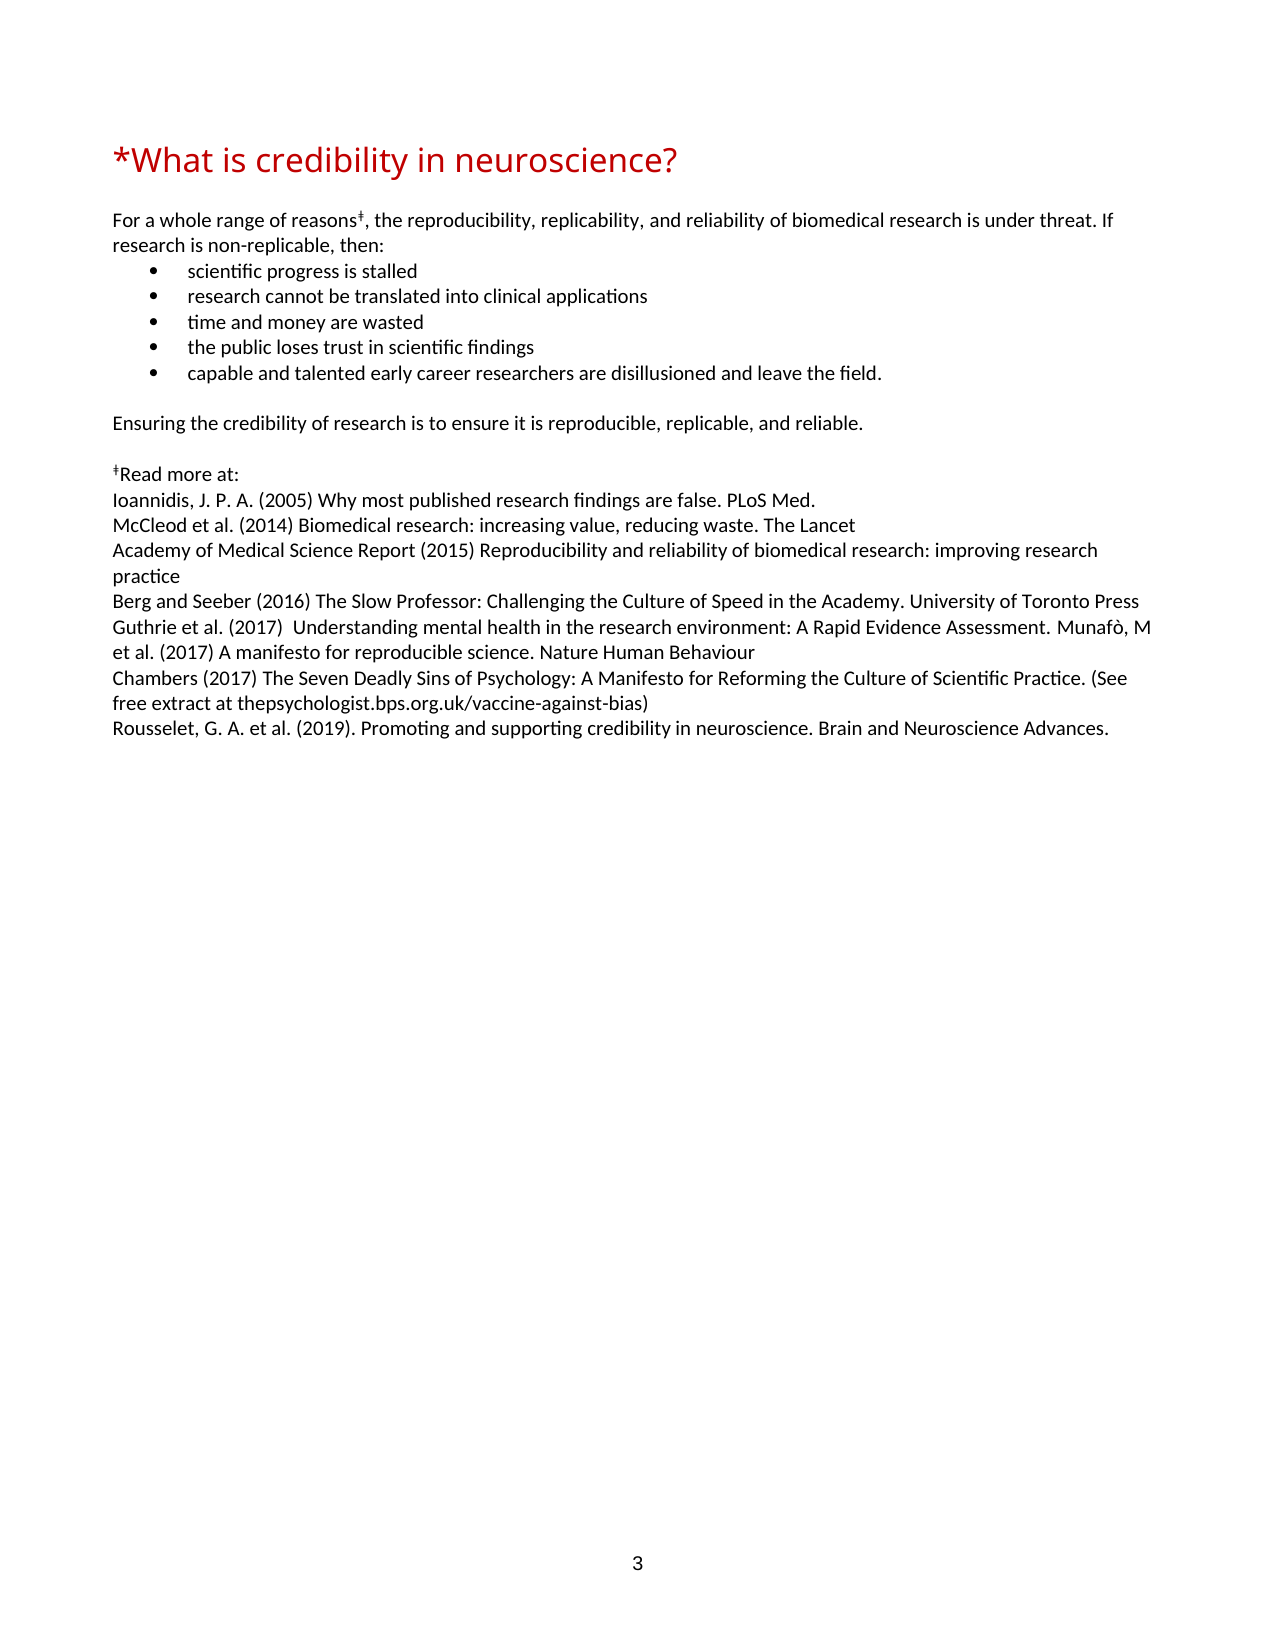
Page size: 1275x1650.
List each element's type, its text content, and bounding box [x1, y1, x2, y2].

text Academy of Medical Science Report (2015) Reproducibility and reliability of biomedical research: improving research practice [112, 538, 1162, 588]
text Ensuring the credibility of research is to ensure it is reproducible, replicable, and reliable. [112, 411, 1162, 436]
list capable and talented early career researchers are disillusioned and leave the field. [150, 360, 1162, 385]
text *What is credibility in neuroscience? [112, 136, 1162, 182]
text ǂRead more at: [112, 461, 1162, 487]
text Rousselet, G. A. et al. (2019). Promoting and supporting credibility in neuroscience. Brain and Neuroscience Advances. [112, 716, 1162, 741]
text Berg and Seeber (2016) The Slow Professor: Challenging the Culture of Speed in the Academy. University of Toronto Press [112, 588, 1162, 614]
list the public loses trust in scientific findings [150, 334, 1162, 360]
list time and money are wasted [150, 309, 1162, 334]
list scientific progress is stalled [150, 258, 1162, 283]
text Chambers (2017) The Seven Deadly Sins of Psychology: A Manifesto for Reforming the Culture of Scientific Practice. (See free extract at thepsychologist.bps.org.uk/vaccine-against-bias) [112, 665, 1162, 716]
text For a whole range of reasonsǂ, the reproducibility, replicability, and reliability of biomedical research is under threat. If research is non-replicable, then: [112, 207, 1162, 258]
text McCleod et al. (2014) Biomedical research: increasing value, reducing waste. The Lancet [112, 512, 1162, 538]
list research cannot be translated into clinical applications [150, 283, 1162, 309]
text Ioannidis, J. P. A. (2005) Why most published research findings are false. PLoS Med. [112, 487, 1162, 512]
text Guthrie et al. (2017) Understanding mental health in the research environment: A Rapid Evidence Assessment. Munafò, M et al. (2017) A manifesto for reproducible science. Nature Human Behaviour [112, 614, 1162, 665]
